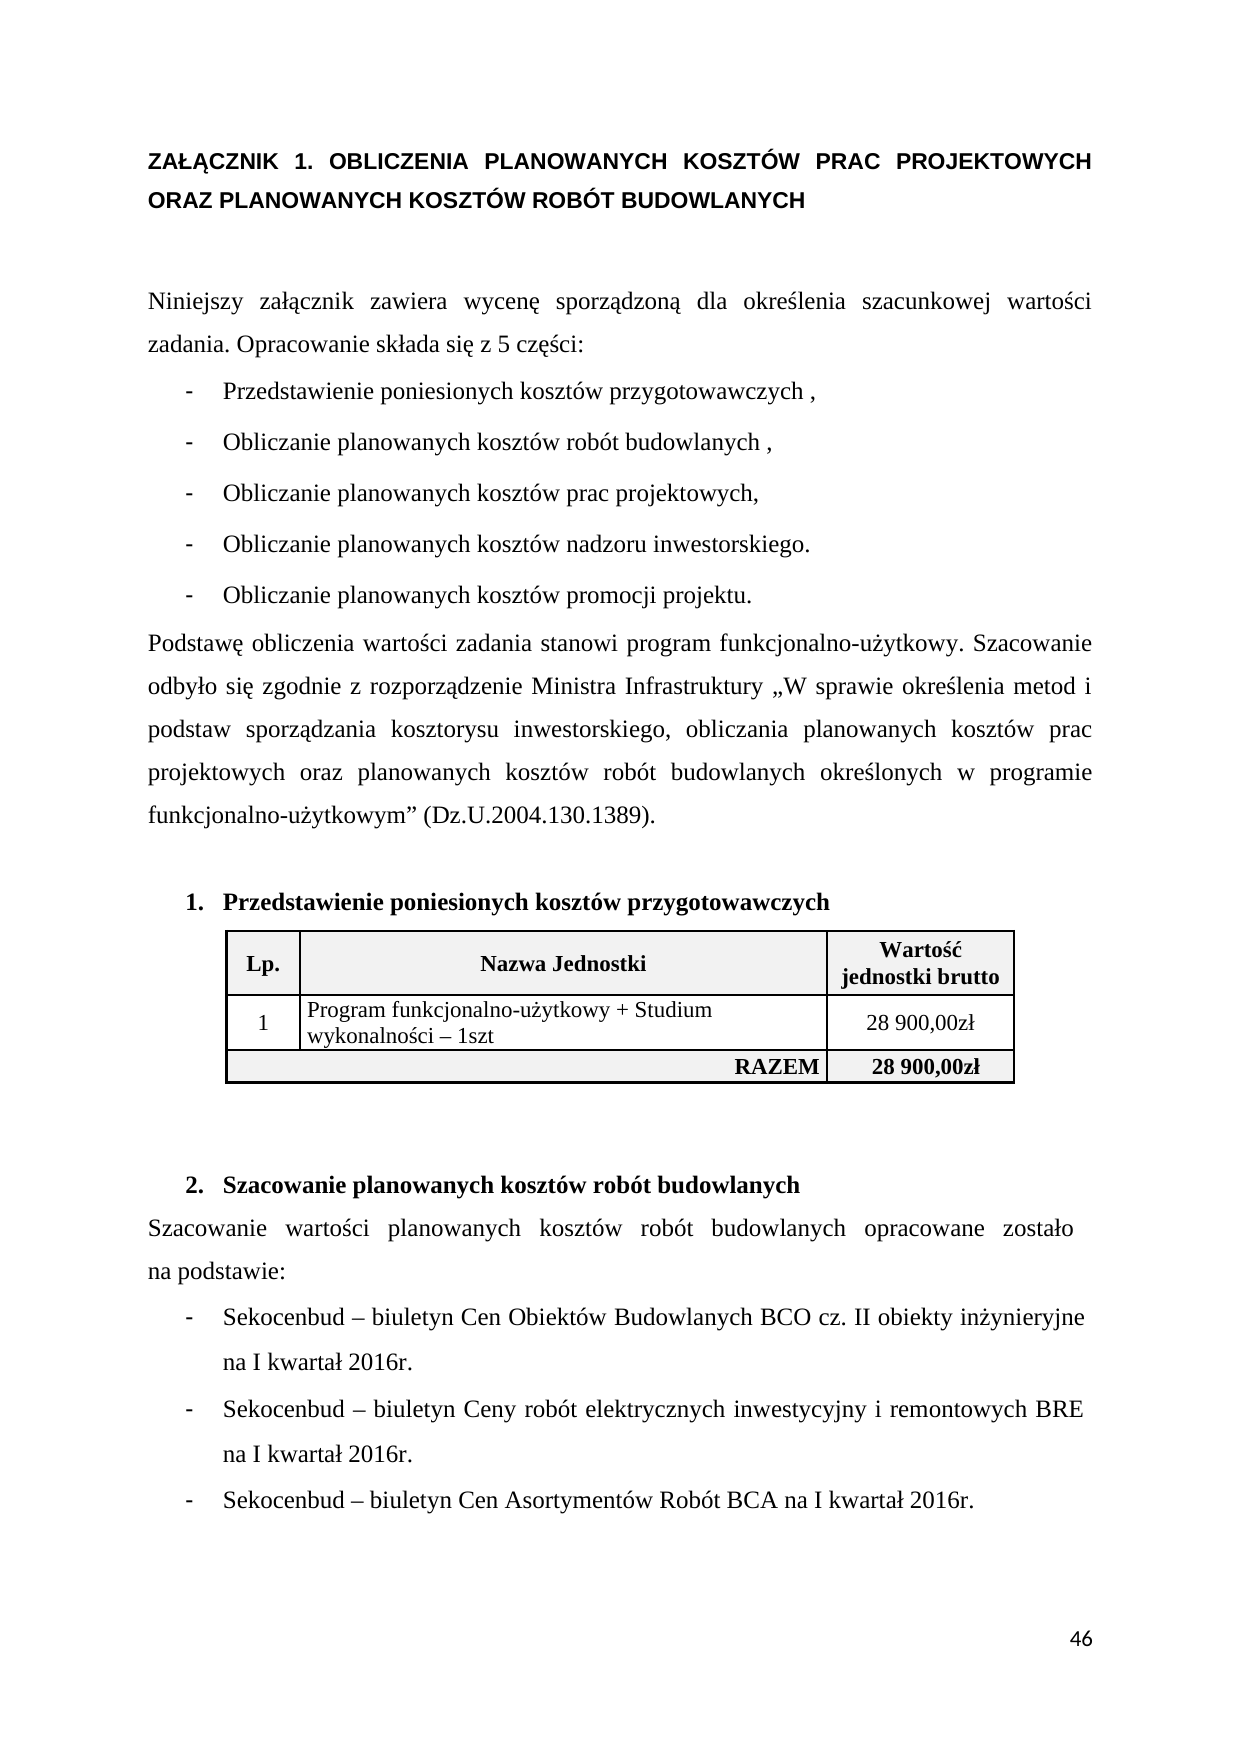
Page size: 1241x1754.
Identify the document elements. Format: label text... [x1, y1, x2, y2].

list Obliczanie planowanych kosztów robót budowlanych , [185, 424, 1093, 458]
table_cell 28 900,00zł [828, 996, 1013, 1048]
list Sekocenbud – biuletyn Ceny robót elektrycznych inwestycyjny i remontowych BRE na I kwartał 2016r. [185, 1391, 1093, 1468]
table_header Wartość jednostki brutto [828, 932, 1013, 994]
table_header Lp. [228, 932, 299, 994]
text Podstawę obliczenia wartości zadania stanowi program funkcjonalno-użytkowy. Szacowanie odbyło się zgodnie z rozporządzenie Ministra Infrastruktury „W sprawie określenia metod i podstaw sporządzania kosztorysu inwestorskiego, obliczania planowanych kosztów prac projektowych oraz planowanych kosztów robót budowlanych określonych w programie funkcjonalno-użytkowym” (Dz.U.2004.130.1389). [148, 628, 1093, 829]
list Przedstawienie poniesionych kosztów przygotowawczych [185, 887, 1093, 915]
list Szacowanie planowanych kosztów robót budowlanych [185, 1170, 1093, 1198]
list Obliczanie planowanych kosztów nadzoru inwestorskiego. [185, 526, 1093, 560]
table_cell 28 900,00zł [828, 1051, 1013, 1081]
list Obliczanie planowanych kosztów prac projektowych, [185, 475, 1093, 509]
list Sekocenbud – biuletyn Cen Obiektów Budowlanych BCO cz. II obiekty inżynieryjne na I kwartał 2016r. [185, 1299, 1093, 1376]
text Niniejszy załącznik zawiera wycenę sporządzoną dla określenia szacunkowej wartości zadania. Opracowanie składa się z 5 części: [148, 286, 1093, 358]
table_cell 1 [228, 996, 299, 1048]
table_cell Program funkcjonalno-użytkowy + Studium wykonalności – 1szt [301, 996, 826, 1048]
list Sekocenbud – biuletyn Cen Asortymentów Robót BCA na I kwartał 2016r. [185, 1482, 1093, 1516]
list Przedstawienie poniesionych kosztów przygotowawczych , [185, 373, 1093, 407]
table_header Nazwa Jednostki [301, 932, 826, 994]
table_cell RAZEM [228, 1051, 826, 1081]
text ZAŁĄCZNIK 1. OBLICZENIA PLANOWANYCH KOSZTÓW PRAC PROJEKTOWYCH ORAZ PLANOWANYCH KOSZTÓW ROBÓT BUDOWLANYCH [148, 148, 1093, 213]
list Obliczanie planowanych kosztów promocji projektu. [185, 577, 1093, 611]
text Szacowanie wartości planowanych kosztów robót budowlanych opracowane zostało na podstawie: [148, 1213, 1093, 1285]
